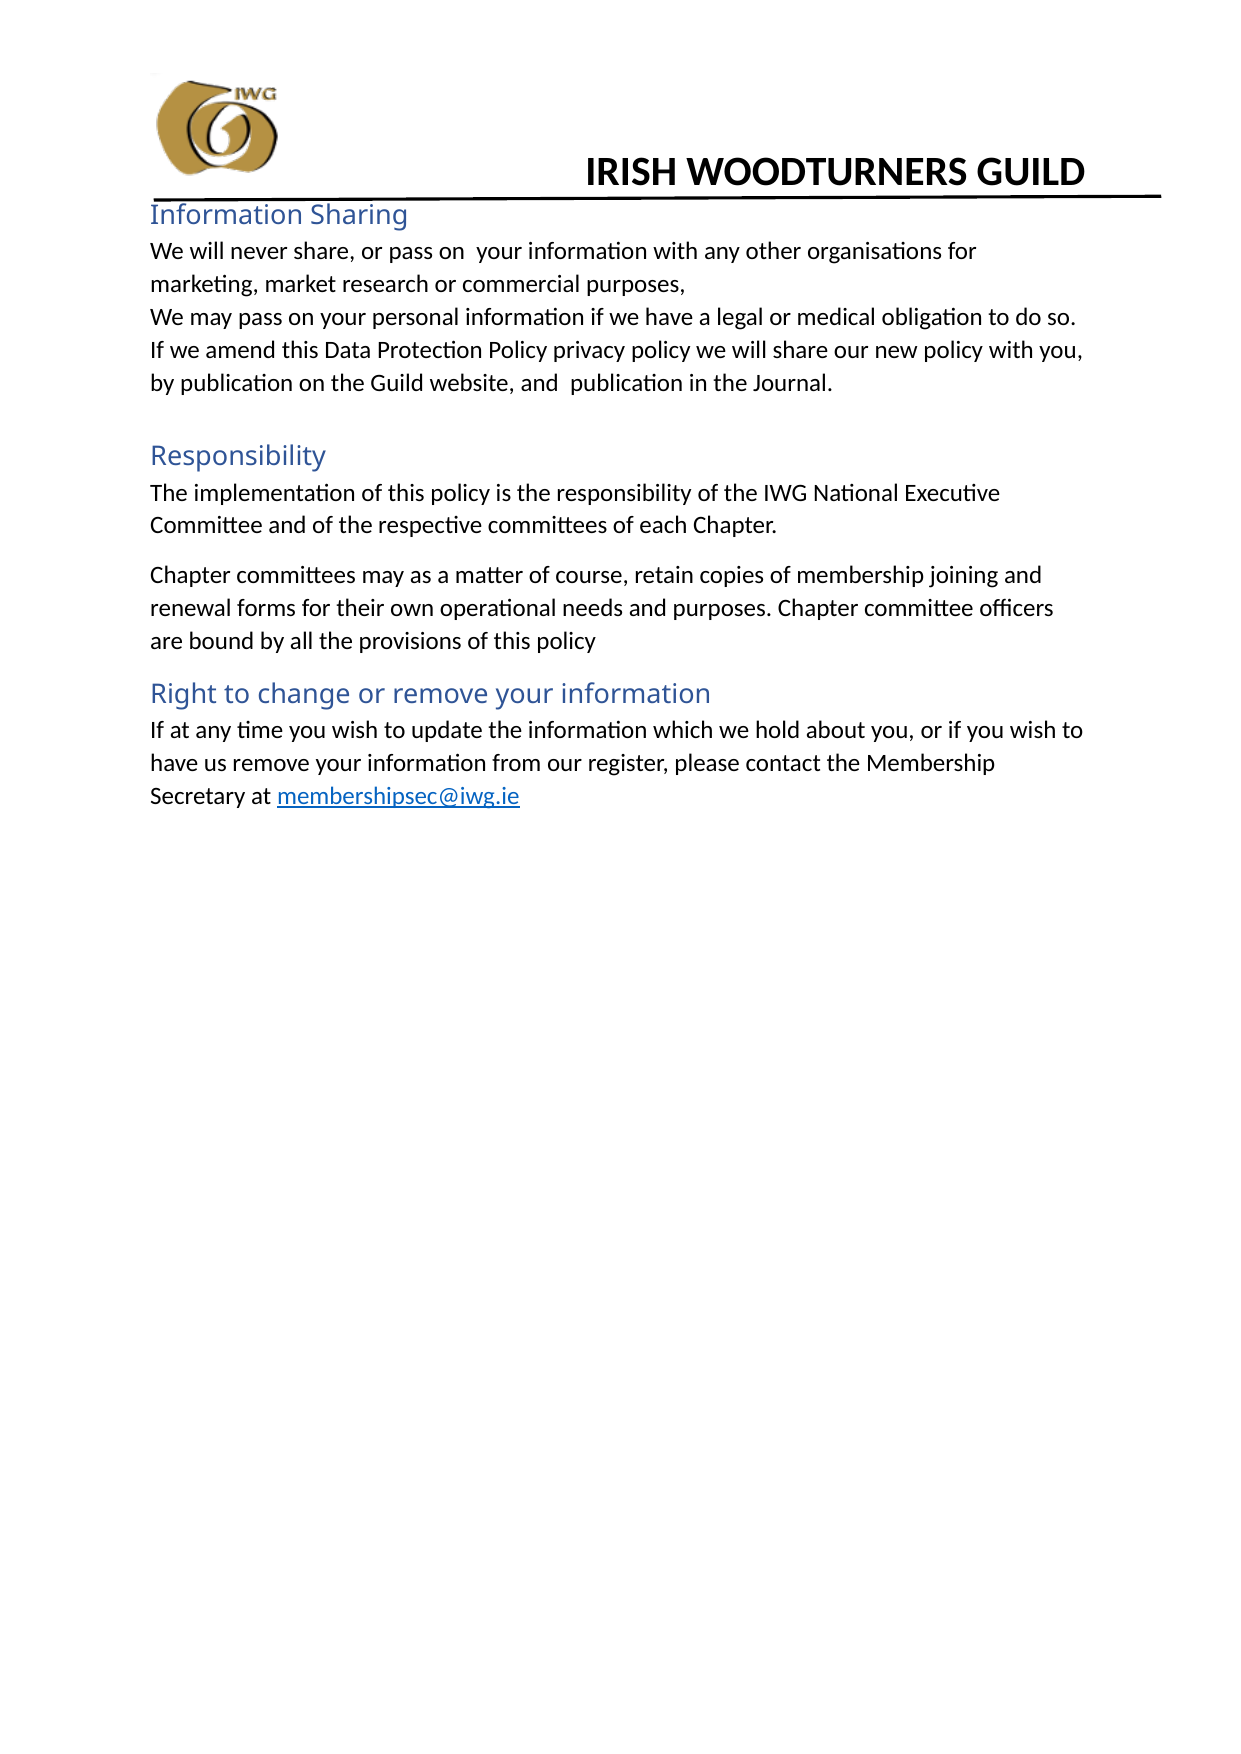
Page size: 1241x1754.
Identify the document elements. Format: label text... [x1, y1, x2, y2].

text Chapter committees may as a matter of course, retain copies of membership joining and renewal forms for their own operational needs and purposes. Chapter committee officers are bound by all the provisions of this policy [150, 559, 1090, 656]
text If we amend this Data Protection Policy privacy policy we will share our new policy with you, by publication on the Guild website, and publication in the Journal. [150, 334, 1090, 397]
subtitle Right to change or remove your information [150, 674, 1090, 711]
text We may pass on your personal information if we have a legal or medical obligation to do so. [150, 301, 1090, 332]
subtitle Information Sharing [150, 195, 1090, 232]
text We will never share, or pass on your information with any other organisations for marketing, market research or commercial purposes, [150, 235, 1090, 299]
subtitle Responsibility [150, 437, 1090, 474]
picture [150, 73, 285, 185]
text If at any time you wish to update the information which we hold about you, or if you wish to have us remove your information from our register, please contact the Membership Secretary at membershipsec@iwg.ie [150, 714, 1090, 811]
text The implementation of this policy is the responsibility of the IWG National Executive Committee and of the respective committees of each Chapter. [150, 477, 1090, 540]
